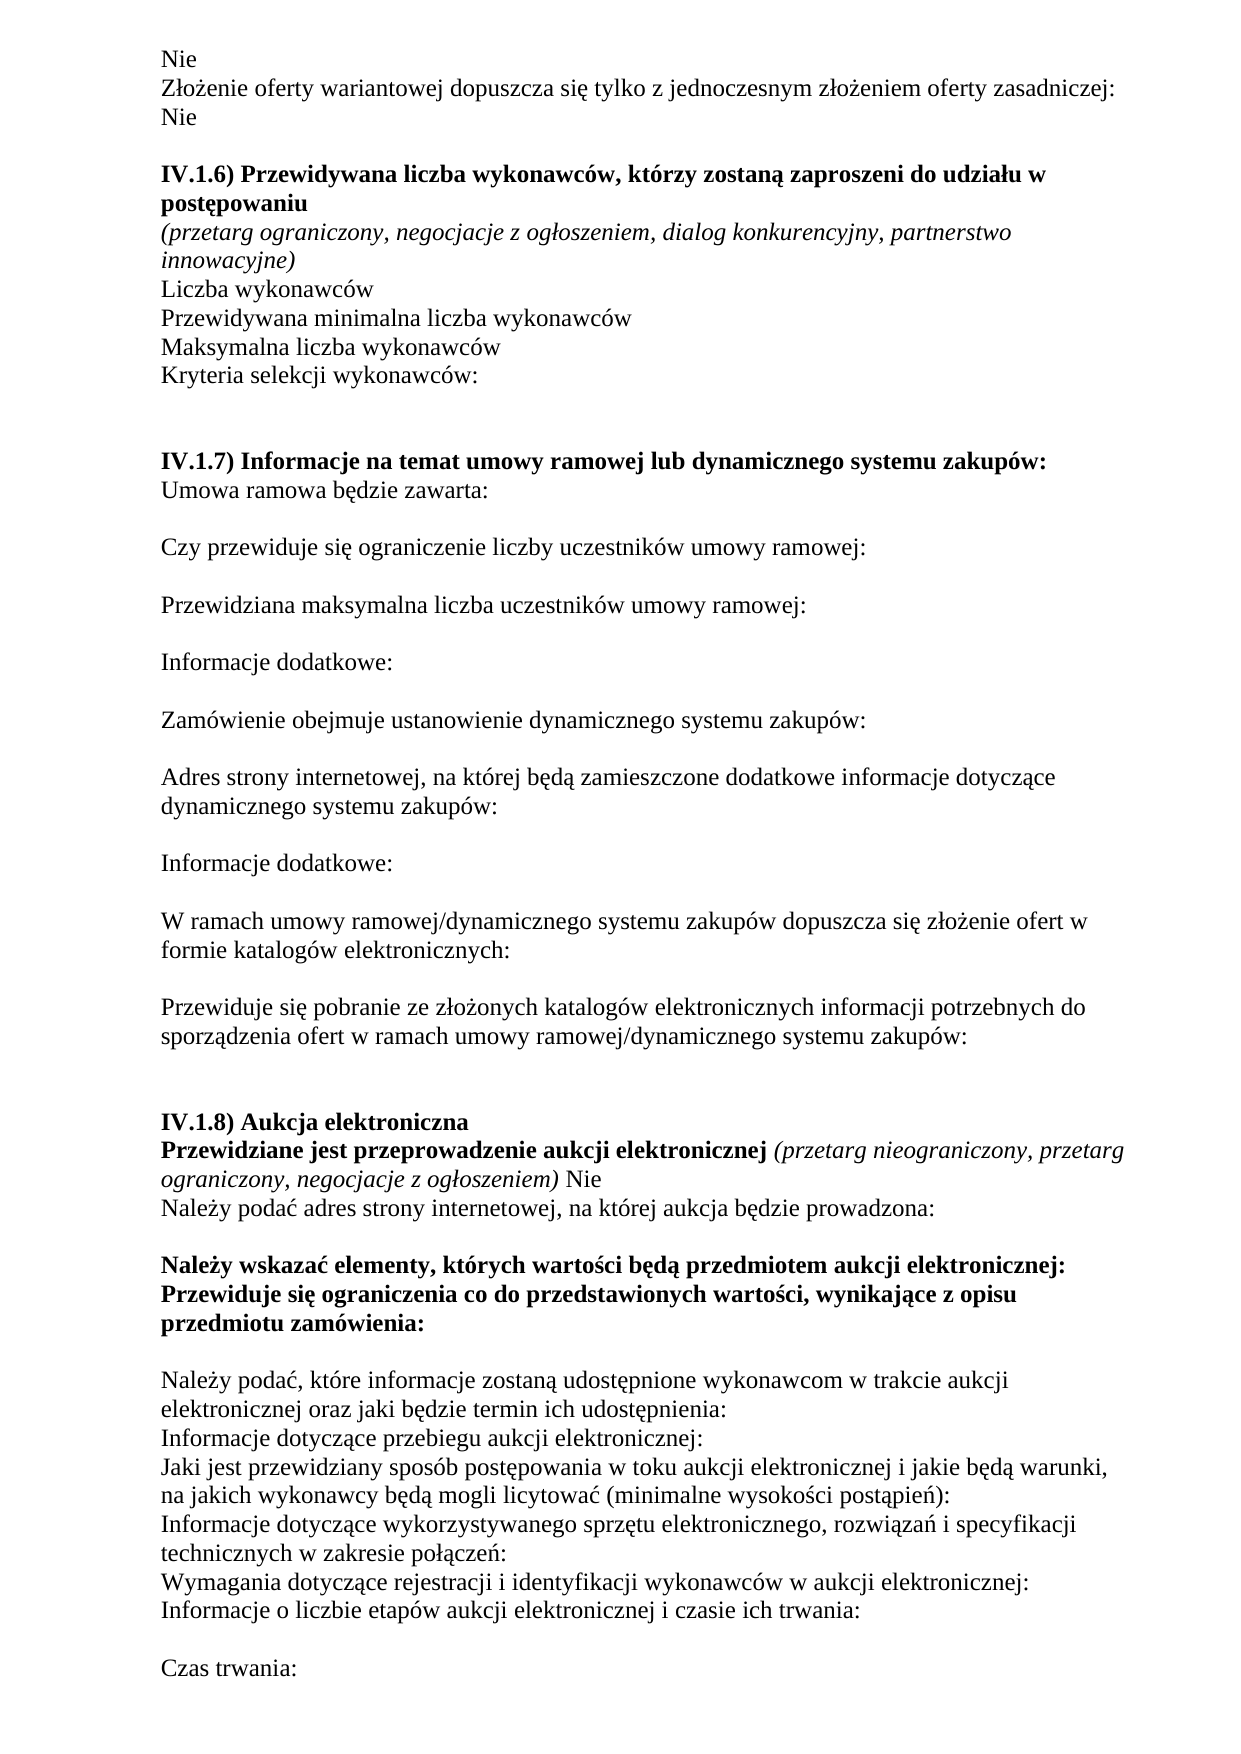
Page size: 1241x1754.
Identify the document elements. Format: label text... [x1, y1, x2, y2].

text IV.1.7) Informacje na temat umowy ramowej lub dynamicznego systemu zakupów: [161, 417, 1129, 475]
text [161, 1624, 1129, 1710]
text IV.1.6) Przewidywana liczba wykonawców, którzy zostaną zaproszeni do udziału w postępowaniu (przetarg ograniczony, negocjacje z ogłoszeniem, dialog konkurencyjny, partnerstwo innowacyjne) [161, 131, 1129, 274]
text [161, 44, 1129, 131]
text IV.1.8) Aukcja elektroniczna Przewidziane jest przeprowadzenie aukcji elektronicznej (przetarg nieograniczony, przetarg ograniczony, negocjacje z ogłoszeniem) Nie Należy podać adres strony internetowej, na której aukcja będzie prowadzona: Należy wskazać elementy, których wartości będą przedmiotem aukcji elektronicznej: Przewiduje się ograniczenia co do przedstawionych wartości, wynikające z opisu przedmiotu zamówienia: Należy podać, które informacje zostaną udostępnione wykonawcom w trakcie aukcji elektronicznej oraz jaki będzie termin ich udostępnienia: Informacje dotyczące przebiegu aukcji elektronicznej: Jaki jest przewidziany sposób postępowania w toku aukcji elektronicznej i jakie będą warunki, na jakich wykonawcy będą mogli licytować (minimalne wysokości postąpień): Informacje dotyczące wykorzystywanego sprzętu elektronicznego, rozwiązań i specyfikacji technicznych w zakresie połączeń: Wymagania dotyczące rejestracji i identyfikacji wykonawców w aukcji elektronicznej: Informacje o liczbie etapów aukcji elektronicznej i czasie ich trwania: [161, 1078, 1129, 1624]
text Umowa ramowa będzie zawarta: Czy przewiduje się ograniczenie liczby uczestników umowy ramowej: Przewidziana maksymalna liczba uczestników umowy ramowej: Informacje dodatkowe: Zamówienie obejmuje ustanowienie dynamicznego systemu zakupów: Adres strony internetowej, na której będą zamieszczone dodatkowe informacje dotyczące dynamicznego systemu zakupów: Informacje dodatkowe: W ramach umowy ramowej/dynamicznego systemu zakupów dopuszcza się złożenie ofert w formie katalogów elektronicznych: Przewiduje się pobranie ze złożonych katalogów elektronicznych informacji potrzebnych do sporządzenia ofert w ramach umowy ramowej/dynamicznego systemu zakupów: [161, 475, 1129, 1078]
text Liczba wykonawców Przewidywana minimalna liczba wykonawców Maksymalna liczba wykonawców Kryteria selekcji wykonawców: [161, 274, 1129, 417]
